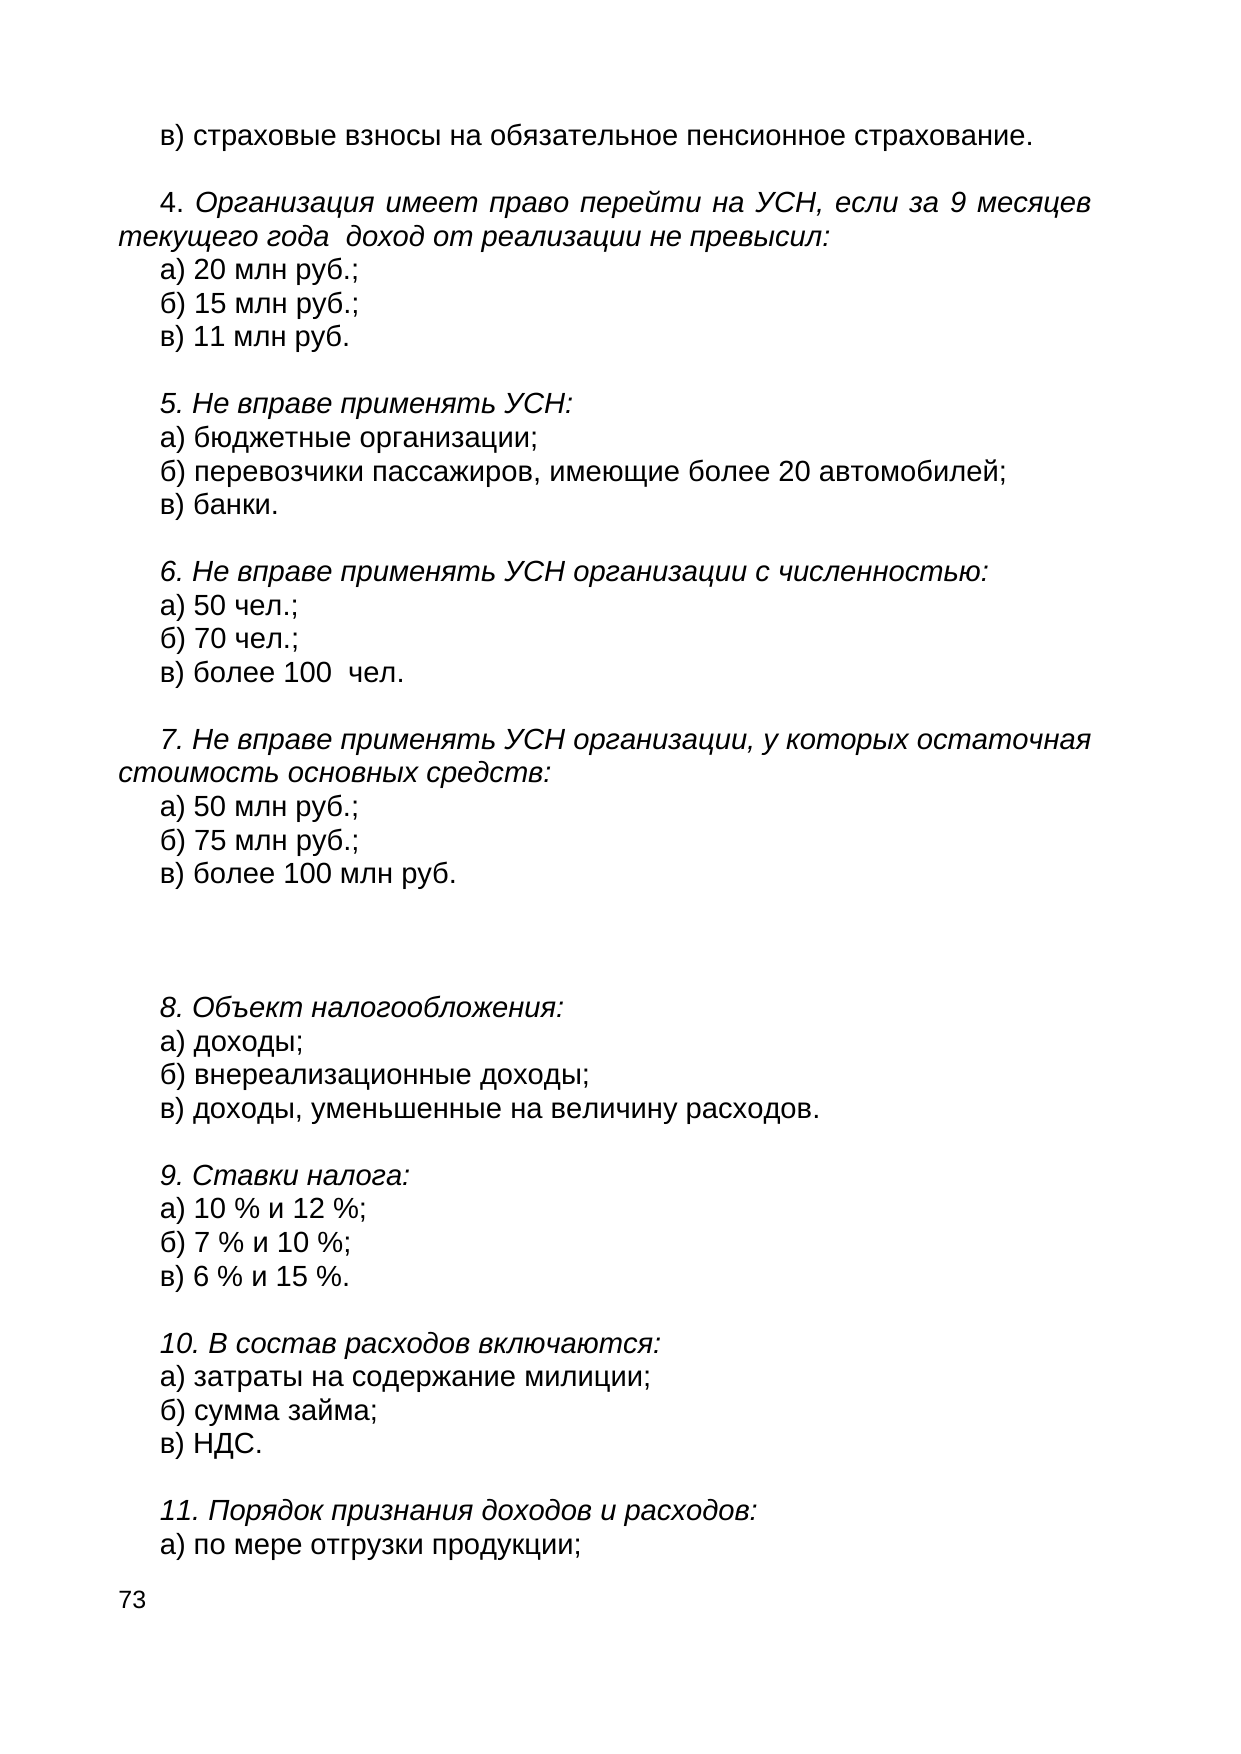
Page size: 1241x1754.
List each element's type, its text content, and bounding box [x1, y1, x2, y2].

list а) затраты на содержание милиции; [118, 1359, 1092, 1393]
list в) доходы, уменьшенные на величину расходов. [118, 1091, 1092, 1124]
list а) 50 млн руб.; [118, 789, 1092, 822]
text 9. Ставки налога: [118, 1158, 1092, 1191]
list б) 70 чел.; [118, 621, 1092, 655]
text 11. Порядок признания доходов и расходов: [118, 1493, 1092, 1527]
list в) НДС. [118, 1426, 1092, 1460]
list а) 10 % и 12 %; [118, 1191, 1092, 1225]
text 8. Объект налогообложения: [118, 990, 1092, 1024]
list б) сумма займа; [118, 1393, 1092, 1426]
list в) более 100 млн руб. [118, 856, 1092, 889]
list в) более 100 чел. [118, 655, 1092, 688]
list в) 11 млн руб. [118, 319, 1092, 353]
list а) 20 млн руб.; [118, 252, 1092, 286]
list а) по мере отгрузки продукции; [118, 1527, 1092, 1560]
list б) внереализационные доходы; [118, 1057, 1092, 1091]
list б) 7 % и 10 %; [118, 1225, 1092, 1258]
list б) 15 млн руб.; [118, 286, 1092, 319]
list 4. Организация имеет право перейти на УСН, если за 9 месяцев текущего года доход от реализации не превысил: [118, 185, 1092, 252]
text 10. В состав расходов включаются: [118, 1326, 1092, 1359]
list в) 6 % и 15 %. [118, 1258, 1092, 1292]
text 7. Не вправе применять УСН организации, у которых остаточная стоимость основных средств: [118, 722, 1092, 789]
list б) 75 млн руб.; [118, 822, 1092, 856]
list а) доходы; [118, 1024, 1092, 1057]
list а) бюджетные организации; [118, 420, 1092, 453]
list б) перевозчики пассажиров, имеющие более 20 автомобилей; [118, 453, 1092, 487]
text в) страховые взносы на обязательное пенсионное страхование. [118, 118, 1092, 152]
list а) 50 чел.; [118, 588, 1092, 621]
text 6. Не вправе применять УСН организации с численностью: [118, 554, 1092, 588]
text 5. Не вправе применять УСН: [118, 386, 1092, 420]
list в) банки. [118, 487, 1092, 521]
